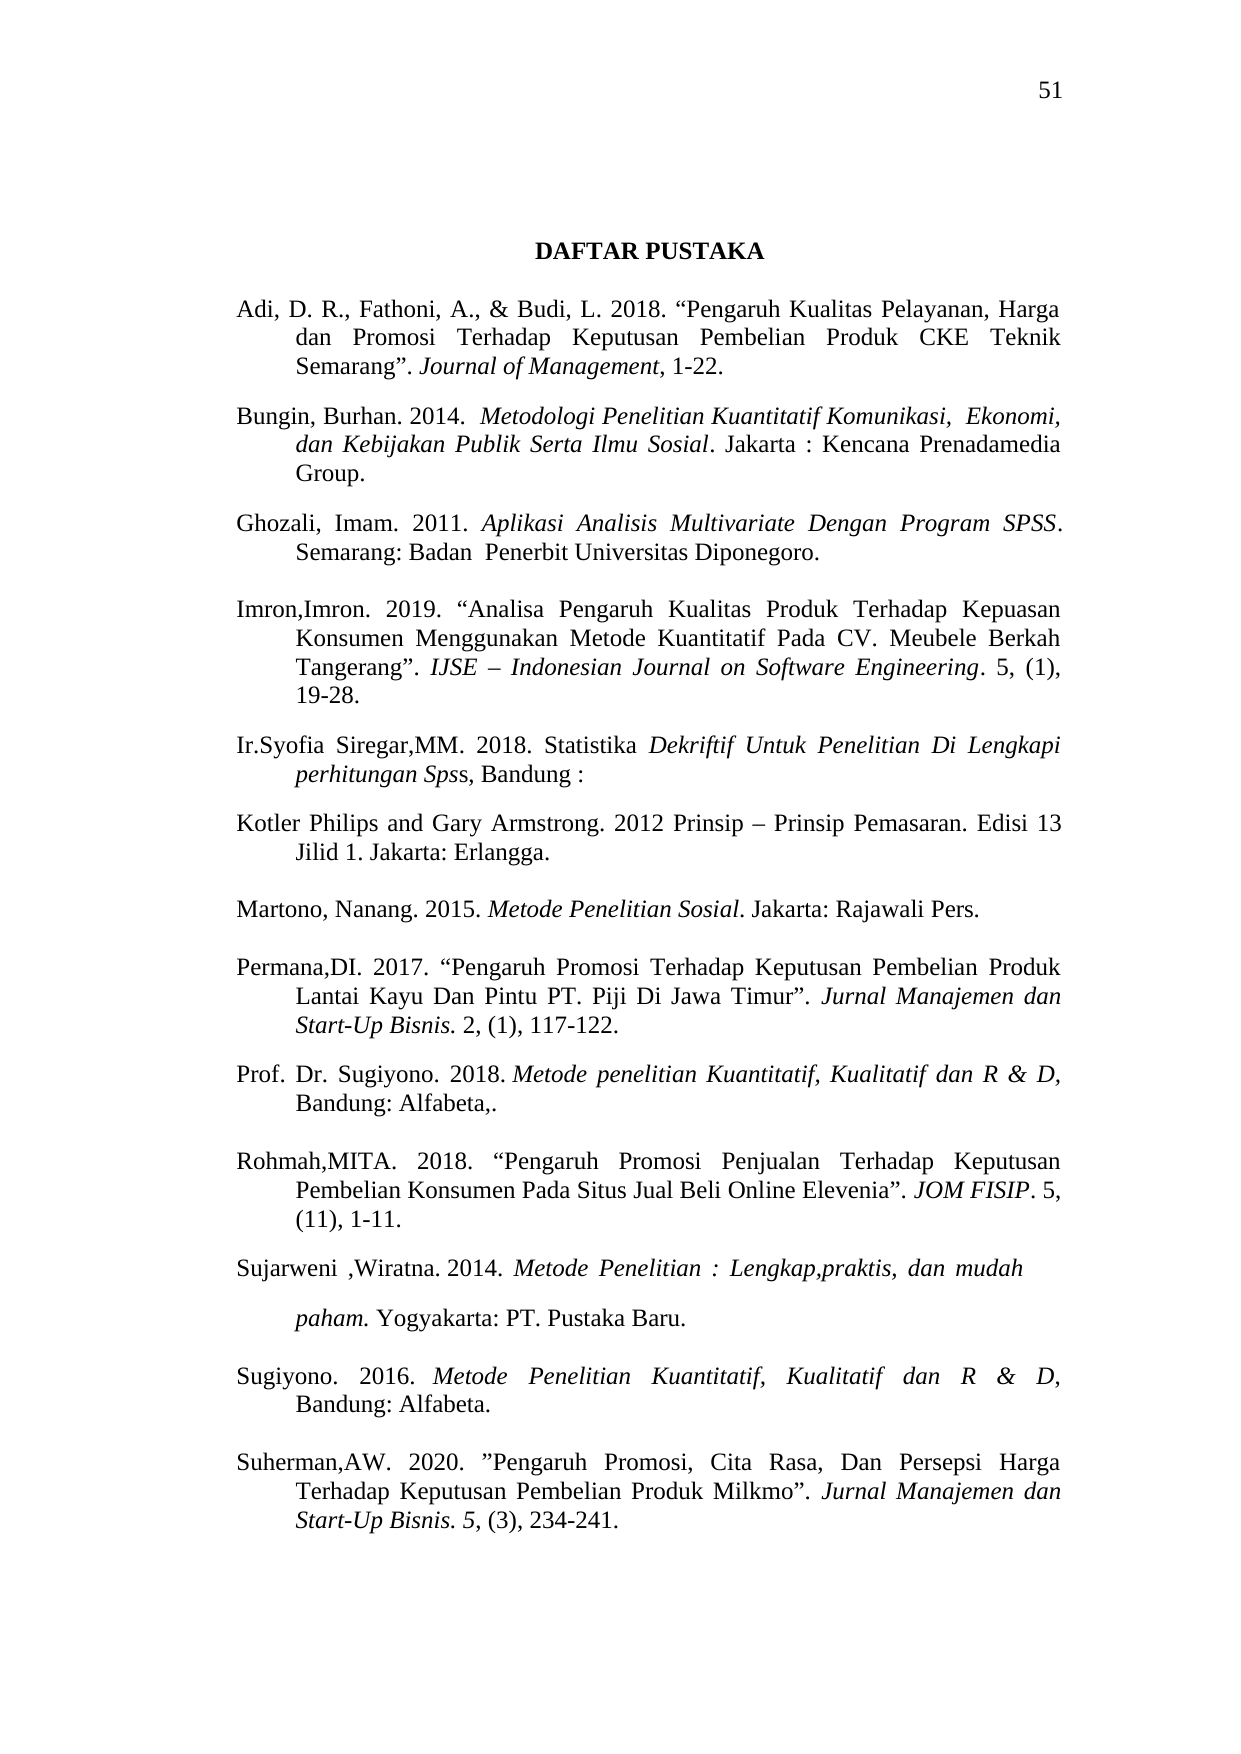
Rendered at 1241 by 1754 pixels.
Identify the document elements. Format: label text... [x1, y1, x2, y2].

text Martono, Nanang. 2015. Metode Penelitian Sosial. Jakarta: Rajawali Pers. [236, 894, 1061, 923]
text Bungin, Burhan. 2014. Metodologi Penelitian Kuantitatif Komunikasi, Ekonomi, dan Kebijakan Publik Serta Ilmu Sosial. Jakarta : Kencana Prenadamedia Group. [236, 401, 1061, 487]
text Sujarweni ,Wiratna. 2014. Metode Penelitian : Lengkap,praktis, dan mudah [236, 1253, 1061, 1282]
text Rohmah,MITA. 2018. “Pengaruh Promosi Penjualan Terhadap Keputusan Pembelian Konsumen Pada Situs Jual Beli Online Elevenia”. JOM FISIP. 5, (11), 1-11. [236, 1146, 1061, 1232]
text Adi, D. R., Fathoni, A., & Budi, L. 2018. “Pengaruh Kualitas Pelayanan, Harga dan Promosi Terhadap Keputusan Pembelian Produk CKE Teknik Semarang”. Journal of Management, 1-22. [236, 294, 1061, 380]
text Prof. Dr. Sugiyono. 2018. Metode penelitian Kuantitatif, Kualitatif dan R & D, Bandung: Alfabeta,. [236, 1059, 1061, 1117]
text Permana,DI. 2017. “Pengaruh Promosi Terhadap Keputusan Pembelian Produk Lantai Kayu Dan Pintu PT. Piji Di Jawa Timur”. Jurnal Manajemen dan Start-Up Bisnis. 2, (1), 117-122. [236, 952, 1061, 1039]
text paham. Yogyakarta: PT. Pustaka Baru. [295, 1303, 1061, 1332]
text Ghozali, Imam. 2011. Aplikasi Analisis Multivariate Dengan Program SPSS. Semarang: Badan Penerbit Universitas Diponegoro. [236, 508, 1063, 565]
text Sugiyono. 2016. Metode Penelitian Kuantitatif, Kualitatif dan R & D, Bandung: Alfabeta. [236, 1361, 1061, 1418]
text Imron,Imron. 2019. “Analisa Pengaruh Kualitas Produk Terhadap Kepuasan Konsumen Menggunakan Metode Kuantitatif Pada CV. Meubele Berkah Tangerang”. IJSE – Indonesian Journal on Software Engineering. 5, (1), 19-28. [236, 594, 1061, 709]
text Ir.Syofia Siregar,MM. 2018. Statistika Dekriftif Untuk Penelitian Di Lengkapi perhitungan Spss, Bandung : [236, 730, 1061, 787]
text Suherman,AW. 2020. ”Pengaruh Promosi, Cita Rasa, Dan Persepsi Harga Terhadap Keputusan Pembelian Produk Milkmo”. Jurnal Manajemen dan Start-Up Bisnis. 5, (3), 234-241. [236, 1447, 1061, 1534]
list DAFTAR PUSTAKA [236, 236, 1063, 265]
text Kotler Philips and Gary Armstrong. 2012 Prinsip – Prinsip Pemasaran. Edisi 13 Jilid 1. Jakarta: Erlangga. [236, 808, 1063, 866]
